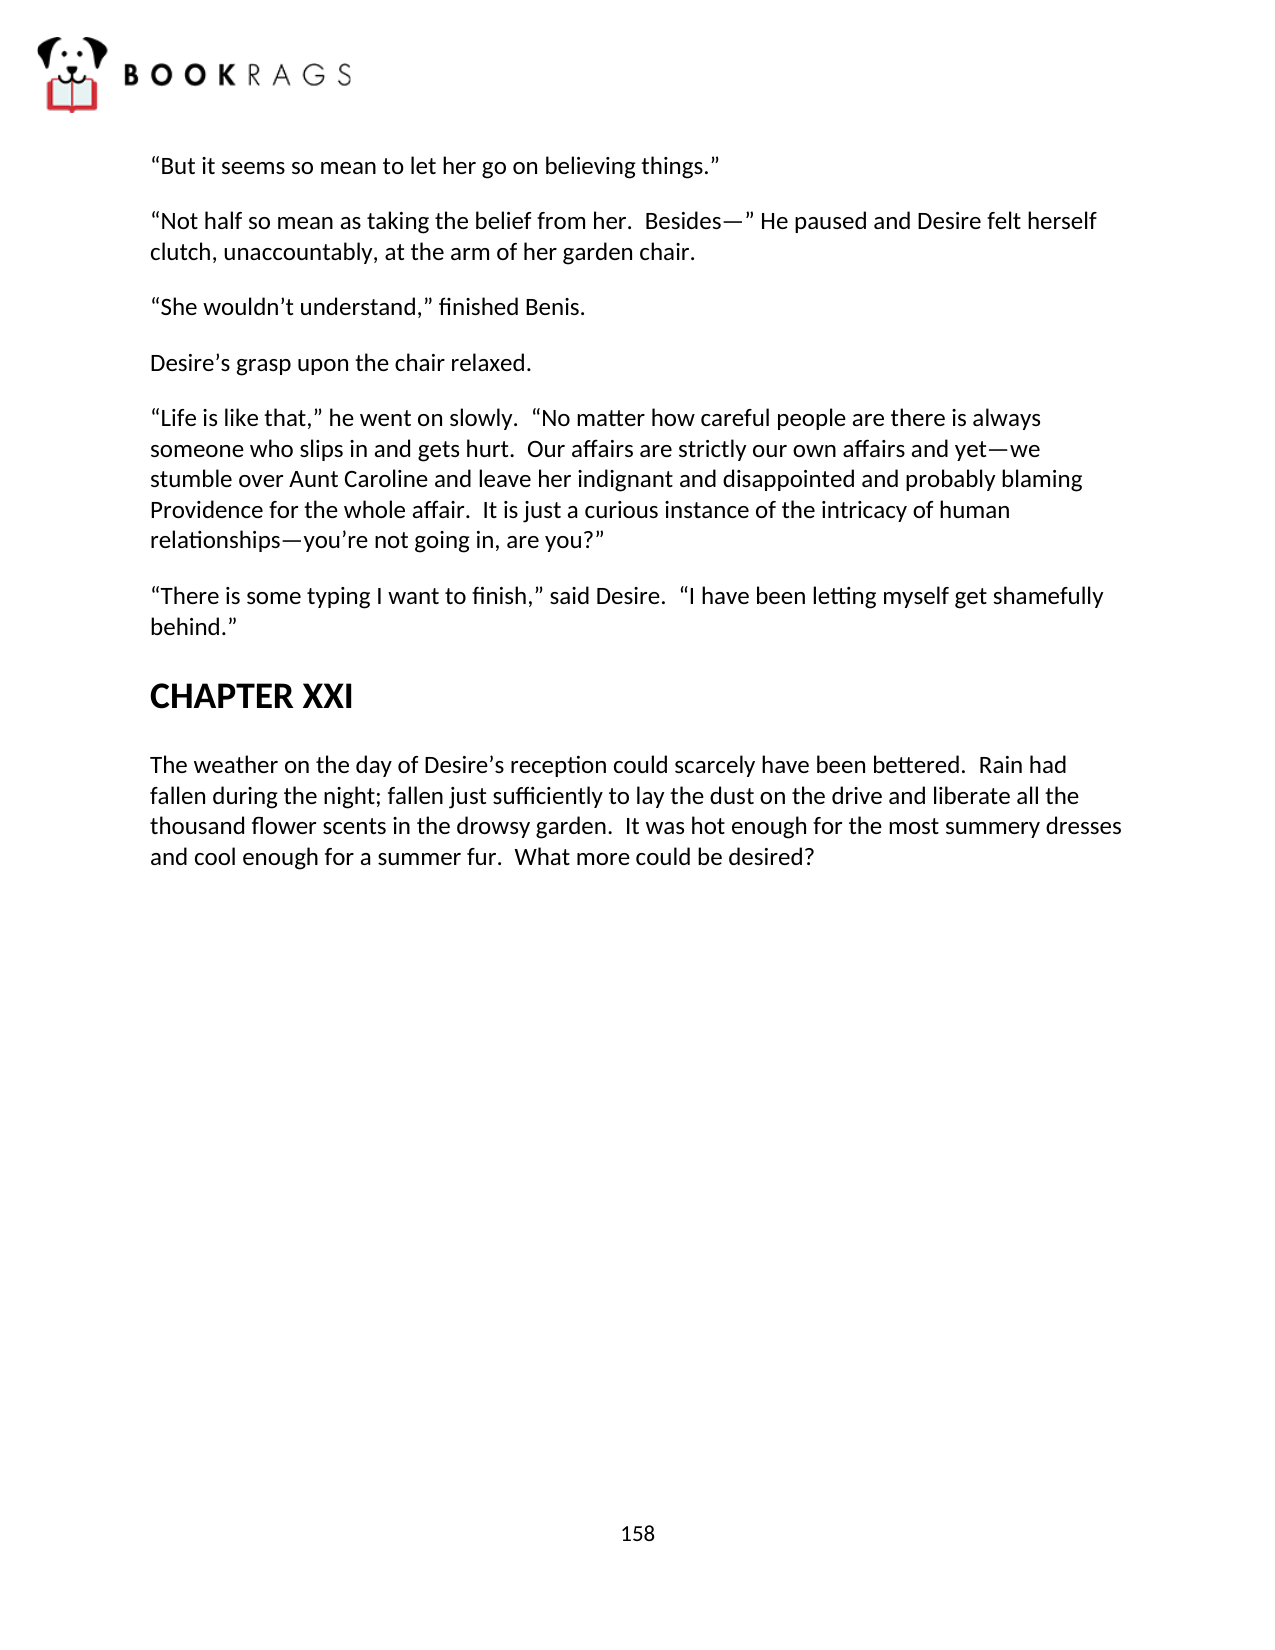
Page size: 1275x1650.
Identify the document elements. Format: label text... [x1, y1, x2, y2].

text Desire’s grasp upon the chair relaxed. [150, 347, 1125, 378]
text “She wouldn’t understand,” finished Benis. [150, 292, 1125, 322]
text The weather on the day of Desire’s reception could scarcely have been bettered. Rain had fallen during the night; fallen just sufficiently to lay the dust on the drive and liberate all the thousand flower scents in the drowsy garden. It was hot enough for the most summery dresses and cool enough for a summer fur. What more could be desired? [150, 749, 1125, 871]
text “There is some typing I want to finish,” said Desire. “I have been letting myself get shamefully behind.” [150, 580, 1125, 641]
text CHAPTER XXI [150, 672, 1125, 718]
text “Not half so mean as taking the belief from her. Besides—­” He paused and Desire felt herself clutch, unaccountably, at the arm of her garden chair. [150, 206, 1125, 267]
text “But it seems so mean to let her go on believing things.” [150, 150, 1125, 181]
picture [37, 37, 351, 113]
text “Life is like that,” he went on slowly. “No matter how careful people are there is always someone who slips in and gets hurt. Our affairs are strictly our own affairs and yet—­we stumble over Aunt Caroline and leave her indignant and disappointed and probably blaming Providence for the whole affair. It is just a curious instance of the intricacy of human relationships—­you’re not going in, are you?” [150, 403, 1125, 555]
